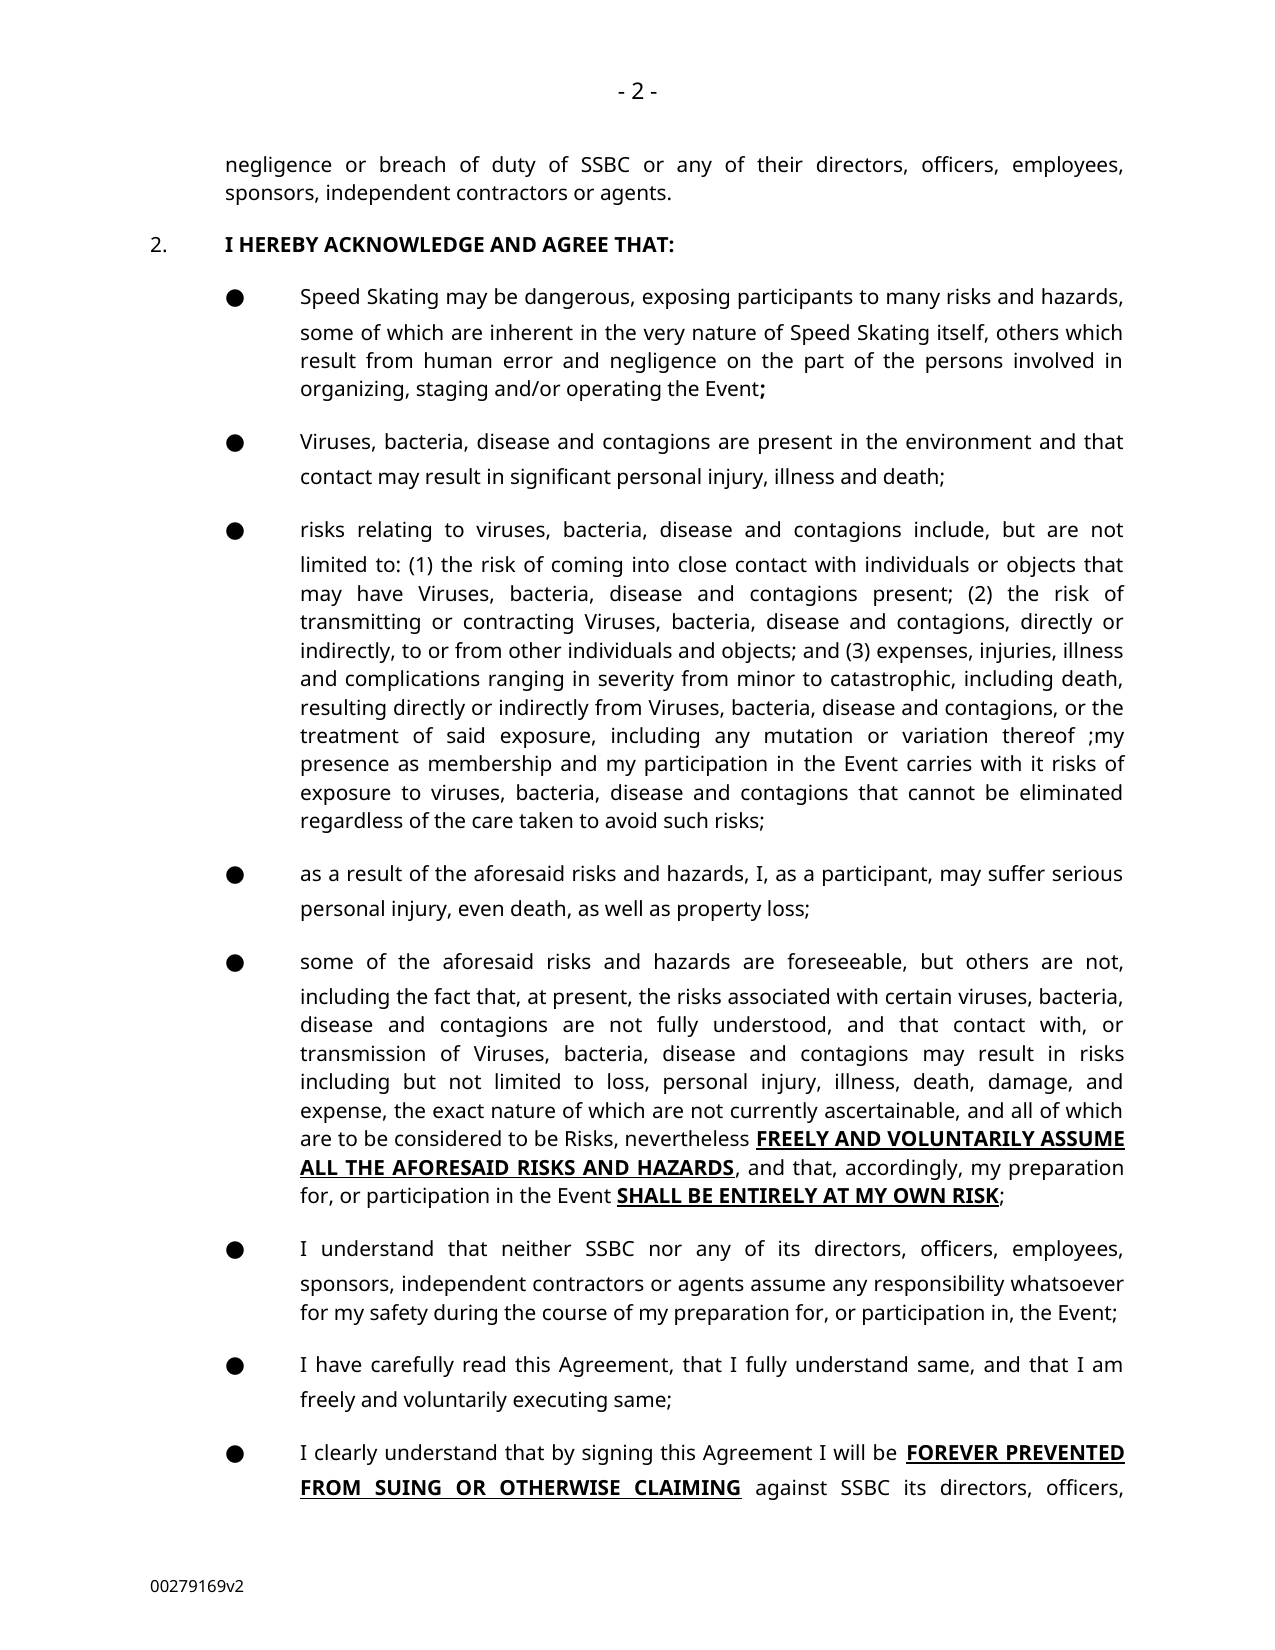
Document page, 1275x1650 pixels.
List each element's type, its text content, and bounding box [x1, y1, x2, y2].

list I understand that neither SSBC nor any of its directors, officers, employees, sponsors, independent contractors or agents assume any responsibility whatsoever for my safety during the course of my preparation for, or participation in, the Event; [225, 1222, 1125, 1326]
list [225, 1426, 1125, 1502]
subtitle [150, 150, 1125, 207]
list risks relating to viruses, bacteria, disease and contagions include, but are not limited to: (1) the risk of coming into close contact with individuals or objects that may have Viruses, bacteria, disease and contagions present; (2) the risk of transmitting or contracting Viruses, bacteria, disease and contagions, directly or indirectly, to or from other individuals and objects; and (3) expenses, injuries, illness and complications ranging in severity from minor to catastrophic, including death, resulting directly or indirectly from Viruses, bacteria, disease and contagions, or the treatment of said exposure, including any mutation or variation thereof ;my presence as membership and my participation in the Event carries with it risks of exposure to viruses, bacteria, disease and contagions that cannot be eliminated regardless of the care taken to avoid such risks; [225, 503, 1125, 835]
list some of the aforesaid risks and hazards are foreseeable, but others are not, including the fact that, at present, the risks associated with certain viruses, bacteria, disease and contagions are not fully understood, and that contact with, or transmission of Viruses, bacteria, disease and contagions may result in risks including but not limited to loss, personal injury, illness, death, damage, and expense, the exact nature of which are not currently ascertainable, and all of which are to be considered to be Risks, nevertheless FREELY AND VOLUNTARILY ASSUME ALL THE AFORESAID RISKS AND HAZARDS, and that, accordingly, my preparation for, or participation in the Event SHALL BE ENTIRELY AT MY OWN RISK; [225, 935, 1125, 1210]
list as a result of the aforesaid risks and hazards, I, as a participant, may suffer serious personal injury, even death, as well as property loss; [225, 847, 1125, 923]
list Speed Skating may be dangerous, exposing participants to many risks and hazards, some of which are inherent in the very nature of Speed Skating itself, others which result from human error and negligence on the part of the persons involved in organizing, staging and/or operating the Event; [225, 271, 1125, 403]
subtitle I HEREBY ACKNOWLEDGE AND AGREE THAT: [150, 230, 1125, 258]
list Viruses, bacteria, disease and contagions are present in the environment and that contact may result in significant personal injury, illness and death; [225, 416, 1125, 491]
list I have carefully read this Agreement, that I fully understand same, and that I am freely and voluntarily executing same; [225, 1338, 1125, 1414]
